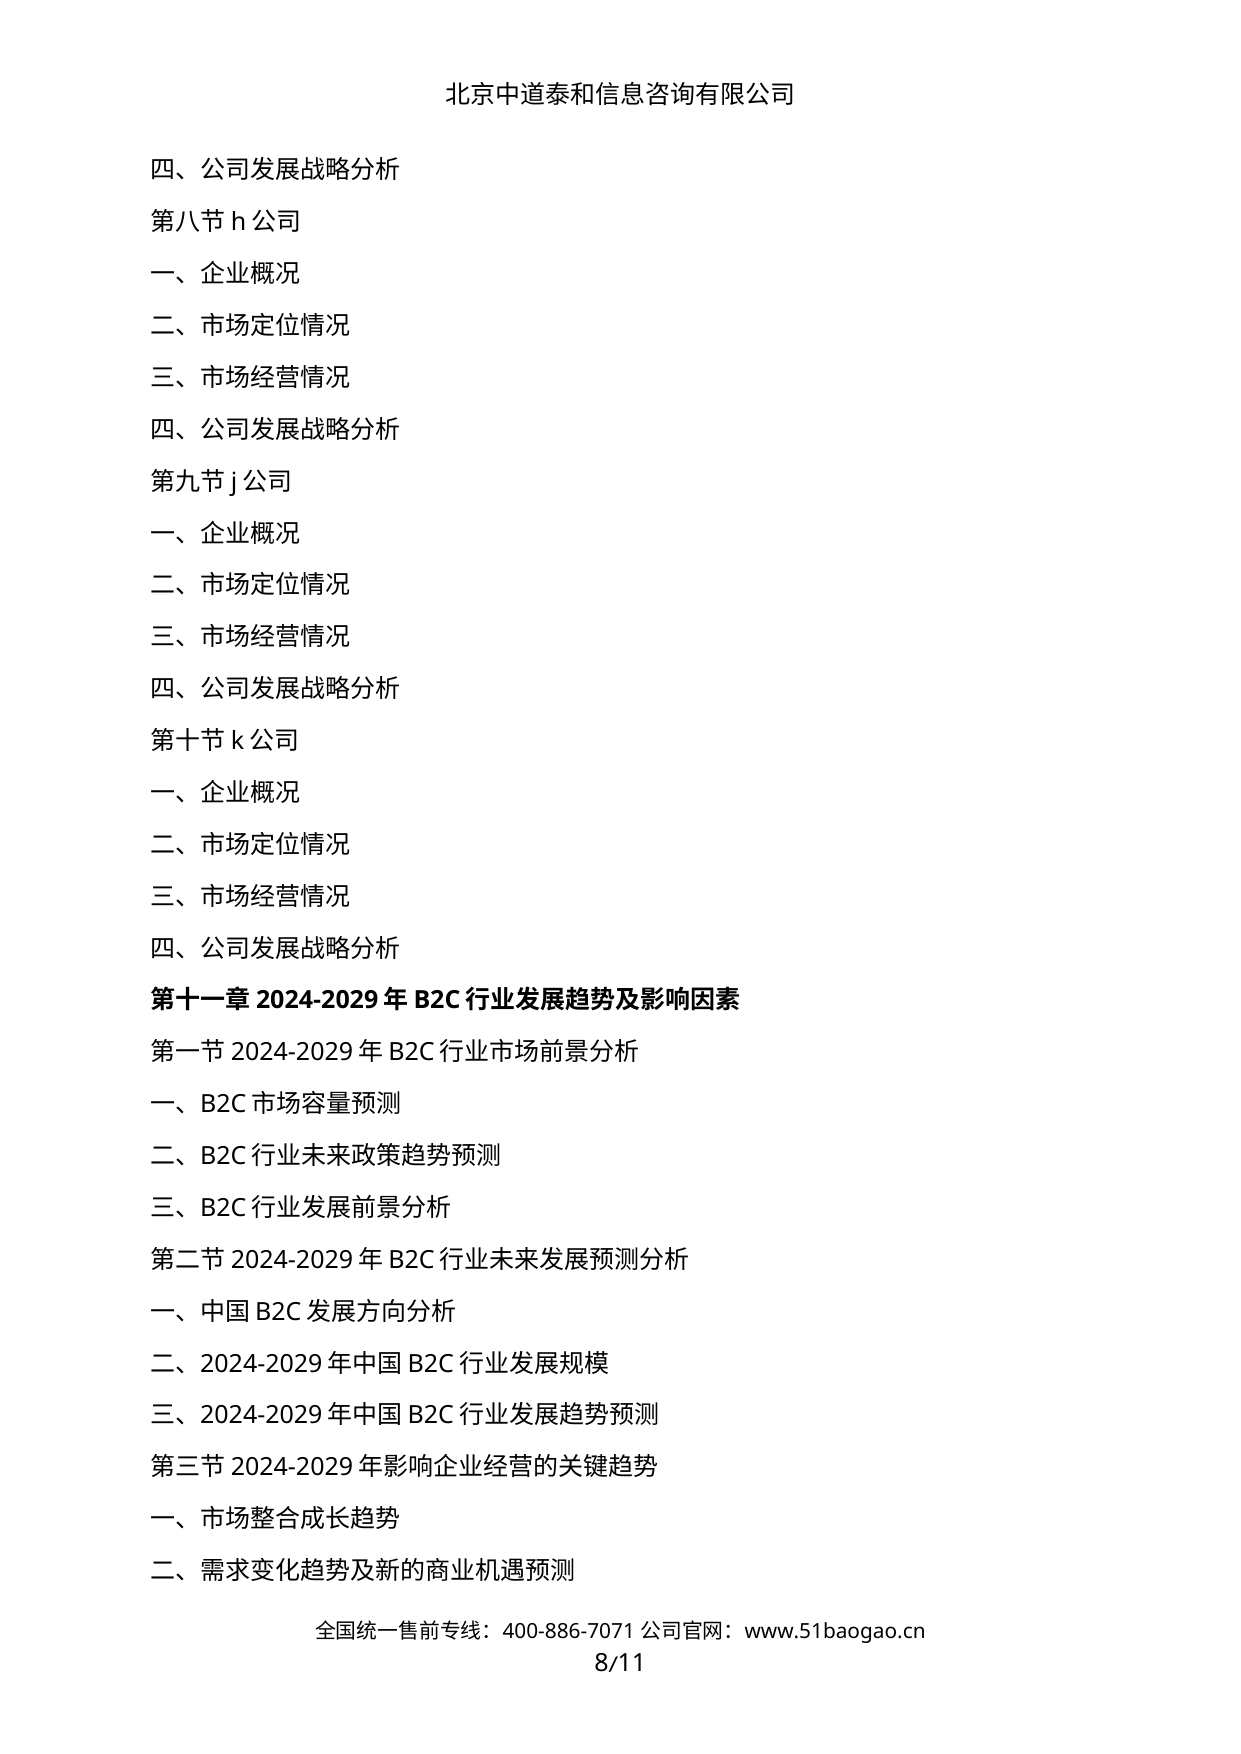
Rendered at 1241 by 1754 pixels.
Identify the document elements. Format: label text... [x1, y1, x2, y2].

text 四、公司发展战略分析 [150, 409, 1090, 446]
text 第十一章 2024-2029年B2C行业发展趋势及影响因素 [150, 980, 1090, 1016]
text 三、B2C行业发展前景分析 [150, 1187, 1090, 1224]
text 一、市场整合成长趋势 [150, 1499, 1090, 1535]
text 二、需求变化趋势及新的商业机遇预测 [150, 1551, 1090, 1587]
text 一、企业概况 [150, 513, 1090, 549]
text 第一节 2024-2029年B2C行业市场前景分析 [150, 1032, 1090, 1068]
text 第八节 h公司 [150, 202, 1090, 238]
text 一、企业概况 [150, 772, 1090, 809]
text 三、市场经营情况 [150, 357, 1090, 394]
text 四、公司发展战略分析 [150, 669, 1090, 705]
text 第九节 j公司 [150, 461, 1090, 497]
text 一、企业概况 [150, 254, 1090, 290]
text 三、市场经营情况 [150, 876, 1090, 912]
text 二、2024-2029年中国B2C行业发展规模 [150, 1343, 1090, 1379]
text 三、市场经营情况 [150, 617, 1090, 653]
text 第二节 2024-2029年B2C行业未来发展预测分析 [150, 1239, 1090, 1276]
text 二、市场定位情况 [150, 824, 1090, 861]
text 第十节 k公司 [150, 721, 1090, 757]
text 二、市场定位情况 [150, 306, 1090, 342]
text 一、B2C市场容量预测 [150, 1084, 1090, 1120]
text 一、中国B2C发展方向分析 [150, 1291, 1090, 1327]
text 四、公司发展战略分析 [150, 928, 1090, 964]
text 四、公司发展战略分析 [150, 150, 1090, 186]
text 三、2024-2029年中国B2C行业发展趋势预测 [150, 1395, 1090, 1431]
text 二、B2C行业未来政策趋势预测 [150, 1136, 1090, 1172]
text 二、市场定位情况 [150, 565, 1090, 601]
text 第三节 2024-2029年影响企业经营的关键趋势 [150, 1447, 1090, 1483]
